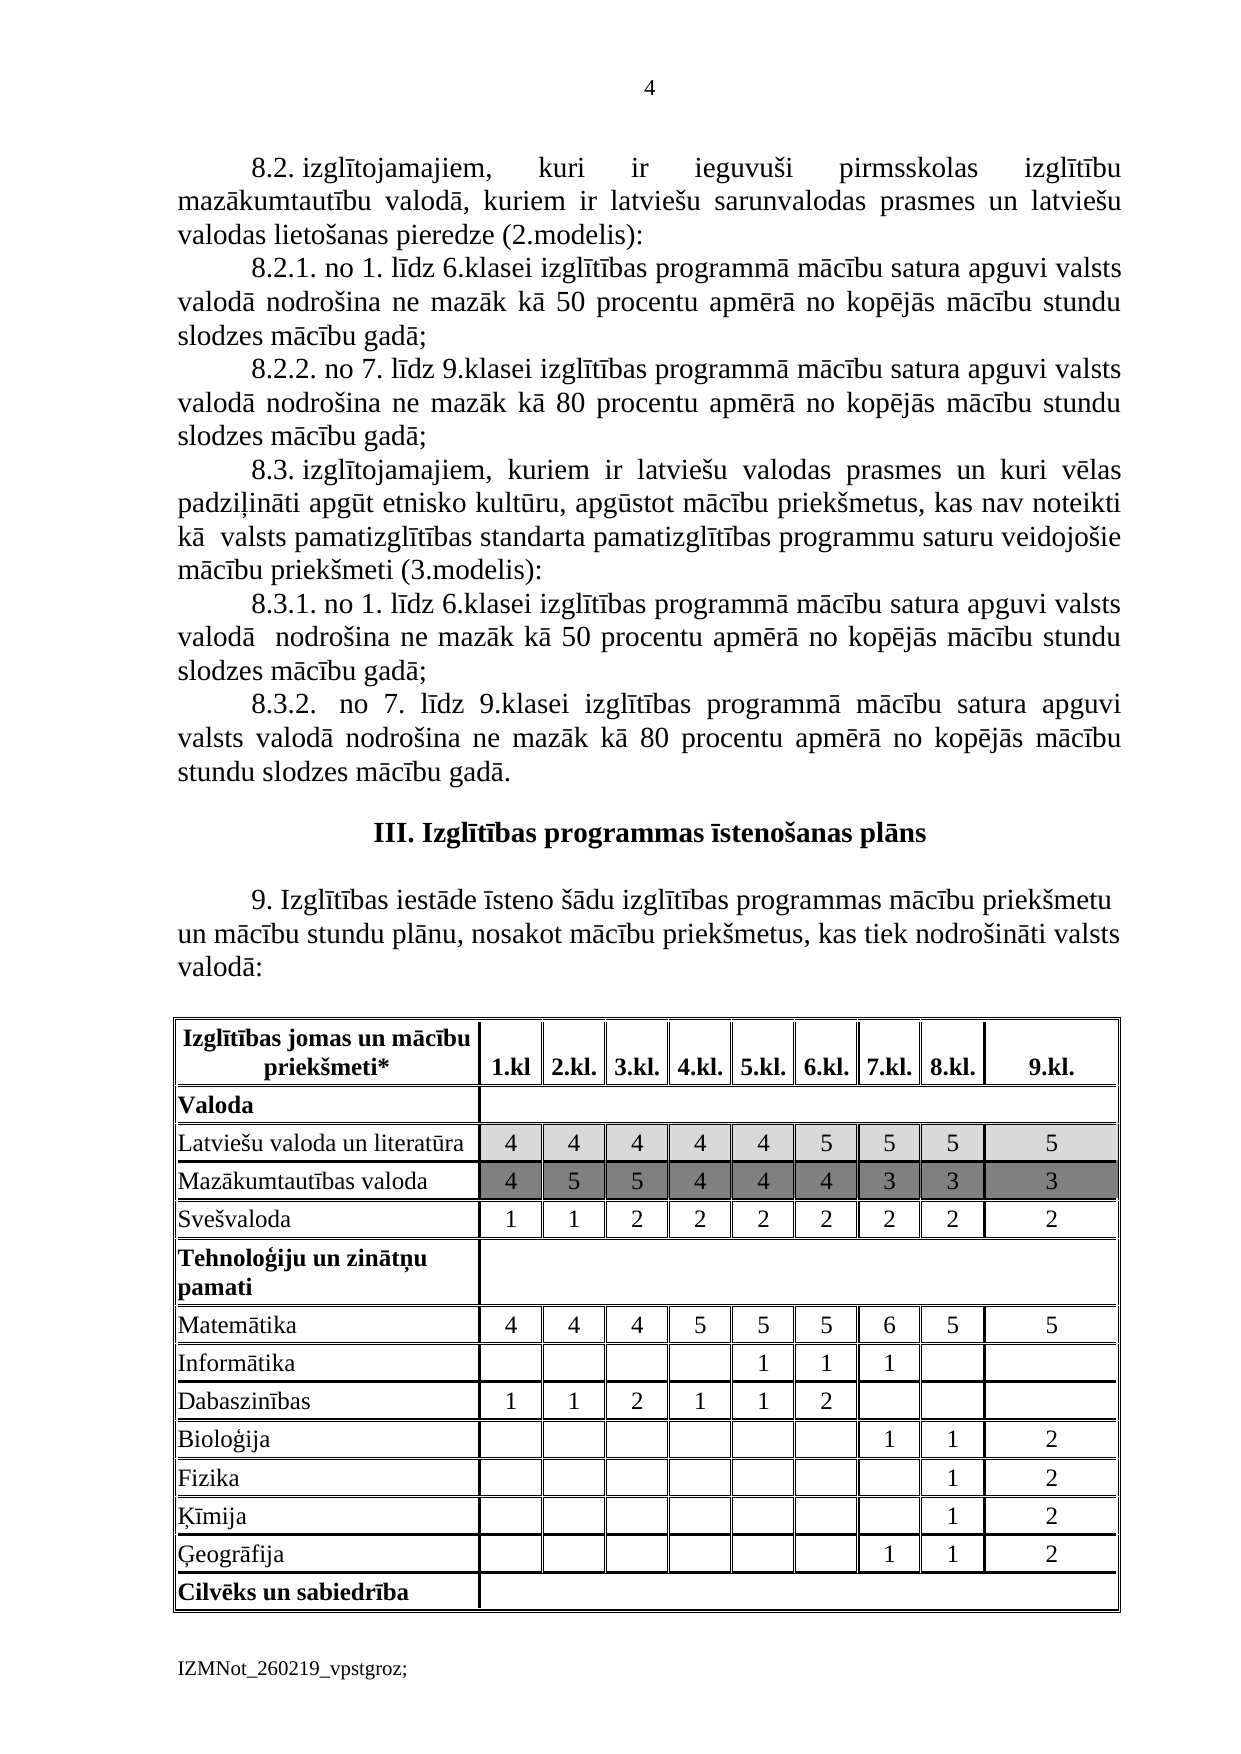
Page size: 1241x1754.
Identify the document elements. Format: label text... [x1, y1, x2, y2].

table_cell 1 [860, 1345, 919, 1380]
table_cell Tehnoloģiju un zinātņu pamati [176, 1236, 478, 1303]
table_cell [544, 1422, 604, 1456]
text 8.2.1. no 1. līdz 6.klasei izglītības programmā mācību satura apguvi valsts valodā nodrošina ne mazāk kā 50 procentu apmērā no kopējās mācību stundu slodzes mācību gadā; [177, 251, 1122, 351]
table_cell [481, 1536, 541, 1571]
table_cell 4 [733, 1125, 793, 1160]
table_cell [544, 1536, 604, 1571]
table_header 1.kl [479, 1020, 542, 1083]
table_header 7.kl. [858, 1020, 921, 1083]
table_cell 4 [670, 1163, 730, 1198]
table_cell [670, 1345, 730, 1380]
table_cell 1 [922, 1536, 983, 1571]
table_cell 3 [860, 1163, 919, 1198]
table_cell [670, 1498, 730, 1533]
table_cell [607, 1460, 667, 1494]
table_header 9.kl. [984, 1020, 1118, 1083]
table_cell 5 [860, 1125, 919, 1160]
table_cell 4 [607, 1125, 667, 1160]
table_cell [986, 1380, 1118, 1418]
table_cell Latviešu valoda un literatūra [174, 1122, 479, 1160]
table_cell [607, 1498, 667, 1533]
table_cell [481, 1498, 541, 1533]
table_cell 5 [607, 1163, 667, 1198]
table_cell 5 [670, 1307, 730, 1342]
table_cell 1 [481, 1383, 541, 1418]
table_cell 4 [670, 1125, 730, 1160]
table_cell 1 [733, 1383, 793, 1418]
table_cell [481, 1460, 541, 1494]
table_header 3.kl. [606, 1020, 669, 1083]
table_cell [860, 1498, 919, 1533]
text 8.3.1. no 1. līdz 6.klasei izglītības programmā mācību satura apguvi valsts valodā nodrošina ne mazāk kā 50 procentu apmērā no kopējās mācību stundu slodzes mācību gadā; [177, 586, 1122, 687]
table_cell 2 [796, 1202, 856, 1236]
table_cell [796, 1498, 856, 1533]
table_cell 2 [986, 1198, 1118, 1236]
table_cell Ķīmija [176, 1495, 478, 1533]
table_cell 1 [860, 1422, 919, 1456]
table_cell Informātika [174, 1342, 479, 1380]
table_cell [607, 1422, 667, 1456]
table_cell 5 [544, 1163, 604, 1198]
table_cell 4 [481, 1125, 541, 1160]
table_cell Fizika [176, 1456, 478, 1494]
table_cell 1 [922, 1498, 983, 1533]
table_cell 5 [796, 1125, 856, 1160]
table_cell [860, 1383, 919, 1418]
text 8.2.2. no 7. līdz 9.klasei izglītības programmā mācību satura apguvi valsts valodā nodrošina ne mazāk kā 80 procentu apmērā no kopējās mācību stundu slodzes mācību gadā; [177, 351, 1122, 452]
table_cell [796, 1422, 856, 1456]
table_cell Bioloģija [176, 1418, 478, 1456]
table_cell 3 [922, 1163, 983, 1198]
table_cell 2 [986, 1418, 1118, 1456]
table_cell [670, 1460, 730, 1494]
text 9. Izglītības iestāde īsteno šādu izglītības programmas mācību priekšmetu un mācību stundu plānu, nosakot mācību priekšmetus, kas tiek nodrošināti valsts valodā: [177, 882, 1122, 983]
table_cell [481, 1422, 541, 1456]
table_header Izglītības jomas un mācību priekšmeti* [176, 1020, 479, 1083]
table_cell [607, 1536, 667, 1571]
table_cell [796, 1460, 856, 1494]
table_cell 1 [544, 1383, 604, 1418]
table_header 5.kl. [732, 1020, 795, 1083]
table_cell 4 [481, 1307, 541, 1342]
table_cell 2 [733, 1202, 793, 1236]
table_cell [479, 1571, 1118, 1609]
table_cell 1 [860, 1536, 919, 1571]
table_cell Cilvēks un sabiedrība [176, 1571, 479, 1609]
table_cell 1 [481, 1202, 541, 1236]
table_cell 4 [481, 1163, 541, 1198]
table_cell 1 [796, 1345, 856, 1380]
table_header 4.kl. [669, 1020, 732, 1083]
table_header 8.kl. [921, 1020, 984, 1083]
table_cell [481, 1084, 1118, 1122]
table_cell [984, 1342, 1119, 1380]
table_cell 5 [733, 1307, 793, 1342]
table_cell Dabaszinības [176, 1380, 478, 1418]
table_cell 2 [986, 1533, 1119, 1571]
table_cell [481, 1345, 541, 1380]
text 8.3. izglītojamajiem, kuriem ir latviešu valodas prasmes un kuri vēlas padziļināti apgūt etnisko kultūru, apgūstot mācību priekšmetus, kas nav noteikti kā valsts pamatizglītības standarta pamatizglītības programmu saturu veidojošie mācību priekšmeti (3.modelis): [177, 452, 1122, 586]
table_cell 2 [986, 1495, 1118, 1533]
table_cell [922, 1383, 983, 1418]
text III. Izglītības programmas īstenošanas plāns [177, 815, 1122, 849]
table_cell [481, 1236, 1118, 1303]
table_cell 5 [986, 1304, 1118, 1342]
text 8.2. izglītojamajiem, kuri ir ieguvuši pirmsskolas izglītību mazākumtautību valodā, kuriem ir latviešu sarunvalodas prasmes un latviešu valodas lietošanas pieredze (2.modelis): [177, 150, 1122, 251]
table_cell 1 [922, 1422, 983, 1456]
table_cell Svešvaloda [176, 1198, 478, 1236]
table_cell 2 [607, 1202, 667, 1236]
table_cell [796, 1536, 856, 1571]
table_cell 3 [986, 1160, 1118, 1198]
table_cell Valoda [176, 1084, 478, 1122]
table_cell 4 [607, 1307, 667, 1342]
table_cell [607, 1345, 667, 1380]
table_cell 5 [796, 1307, 856, 1342]
table_cell 4 [733, 1163, 793, 1198]
table_cell 5 [922, 1307, 983, 1342]
table_cell [544, 1498, 604, 1533]
table_cell 2 [922, 1202, 983, 1236]
table_cell 1 [544, 1202, 604, 1236]
table_cell [544, 1345, 604, 1380]
table_cell Matemātika [176, 1304, 478, 1342]
table_cell 6 [860, 1307, 919, 1342]
table_cell 4 [544, 1125, 604, 1160]
table_cell [733, 1422, 793, 1456]
table_cell 2 [860, 1202, 919, 1236]
text 8.3.2. no 7. līdz 9.klasei izglītības programmā mācību satura apguvi valsts valodā nodrošina ne mazāk kā 80 procentu apmērā no kopējās mācību stundu slodzes mācību gadā. [177, 687, 1122, 787]
table_cell 2 [607, 1383, 667, 1418]
table_cell 5 [922, 1125, 983, 1160]
table_cell 2 [796, 1383, 856, 1418]
table_cell 2 [986, 1456, 1118, 1494]
table_cell 4 [796, 1163, 856, 1198]
table_cell [670, 1422, 730, 1456]
table_cell [860, 1460, 919, 1494]
table_cell Mazākumtautības valoda [176, 1160, 478, 1198]
table_cell 1 [733, 1345, 793, 1380]
table_cell 1 [670, 1383, 730, 1418]
table_cell 5 [984, 1122, 1119, 1160]
table_cell 1 [922, 1460, 983, 1494]
table_header 6.kl. [795, 1018, 858, 1083]
table_cell [544, 1460, 604, 1494]
table_cell [733, 1536, 793, 1571]
table_cell Ģeogrāfija [174, 1533, 478, 1571]
table_header 2.kl. [543, 1020, 606, 1083]
table_cell [733, 1498, 793, 1533]
table_cell [670, 1536, 730, 1571]
table_cell [922, 1345, 983, 1380]
table_cell [733, 1460, 793, 1494]
table_cell 2 [670, 1202, 730, 1236]
table_cell 4 [544, 1307, 604, 1342]
